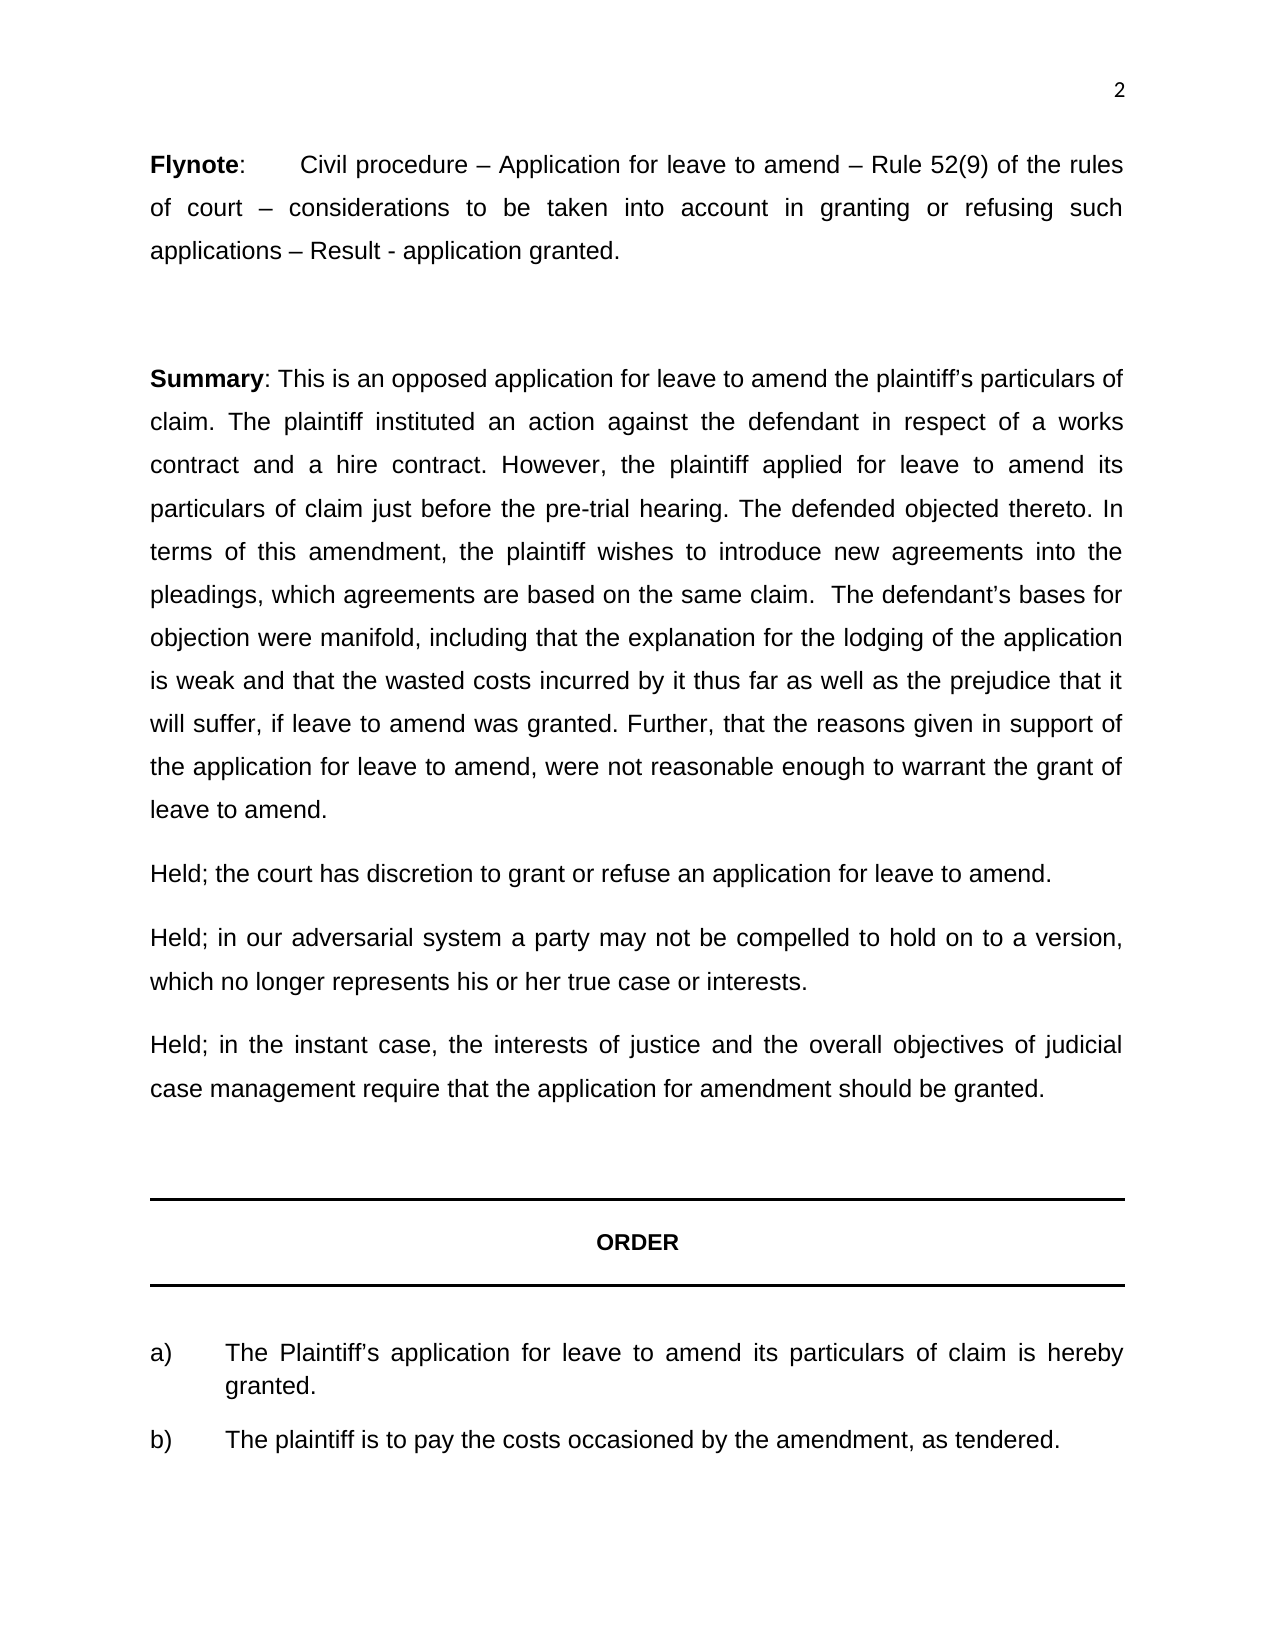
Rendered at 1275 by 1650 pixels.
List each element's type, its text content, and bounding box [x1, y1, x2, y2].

text Summary: This is an opposed application for leave to amend the plaintiff’s particulars of claim. The plaintiff instituted an action against the defendant in respect of a works contract and a hire contract. However, the plaintiff applied for leave to amend its particulars of claim just before the pre-trial hearing. The defended objected thereto. In terms of this amendment, the plaintiff wishes to introduce new agreements into the pleadings, which agreements are based on the same claim. The defendant’s bases for objection were manifold, including that the explanation for the lodging of the application is weak and that the wasted costs incurred by it thus far as well as the prejudice that it will suffer, if leave to amend was granted. Further, that the reasons given in support of the application for leave to amend, were not reasonable enough to warrant the grant of leave to amend. [150, 364, 1125, 824]
text Held; the court has discretion to grant or refuse an application for leave to amend. [150, 859, 1125, 888]
text Flynote: Civil procedure – Application for leave to amend – Rule 52(9) of the rules of court – considerations to be taken into account in granting or refusing such applications – Result - application granted. [150, 150, 1125, 265]
text ORDER [150, 1229, 1125, 1256]
text b) The plaintiff is to pay the costs occasioned by the amendment, as tendered. [150, 1425, 1125, 1454]
text Held; in the instant case, the interests of justice and the overall objectives of judicial case management require that the application for amendment should be granted. [150, 1030, 1125, 1102]
text a) The Plaintiff’s application for leave to amend its particulars of claim is hereby granted. [150, 1338, 1125, 1400]
text Held; in our adversarial system a party may not be compelled to hold on to a version, which no longer represents his or her true case or interests. [150, 923, 1125, 995]
